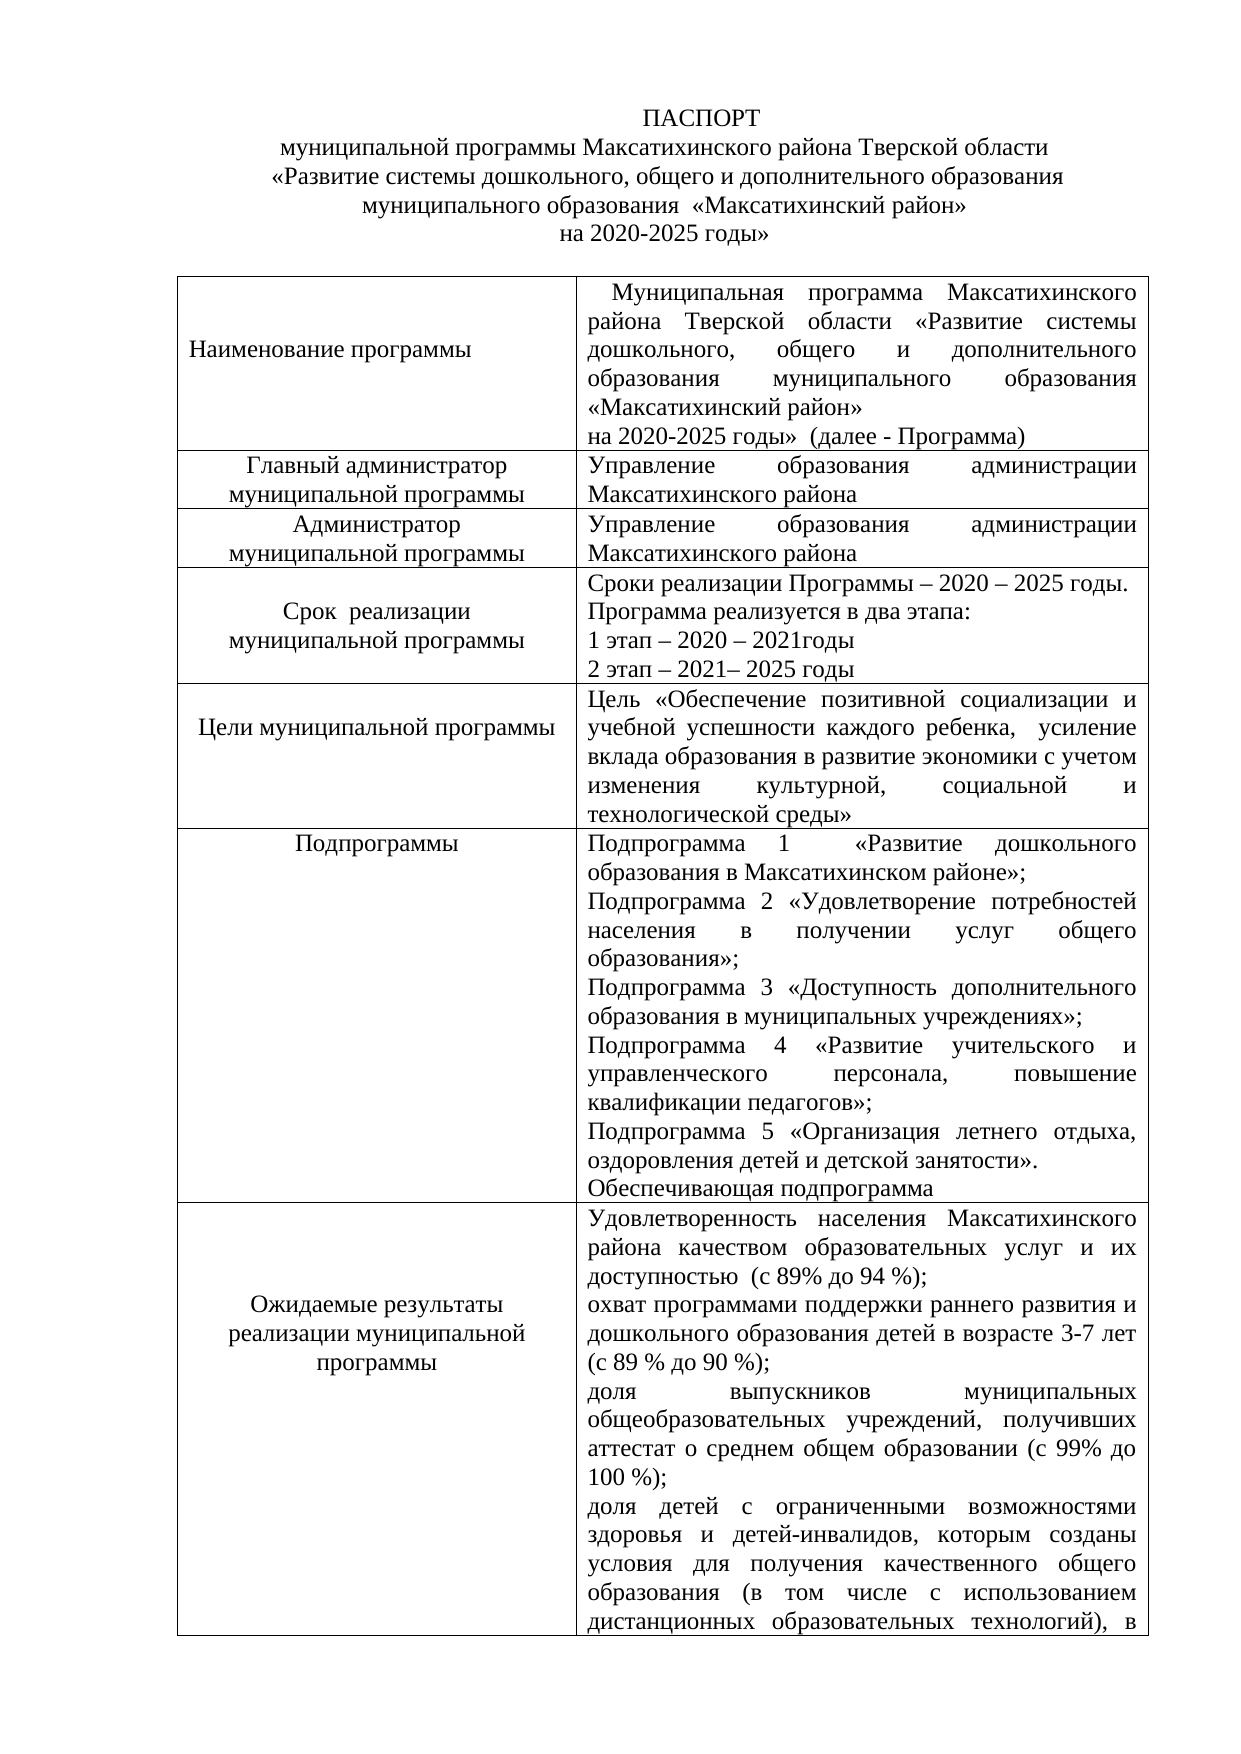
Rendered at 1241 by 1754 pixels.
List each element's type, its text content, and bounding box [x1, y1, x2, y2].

table_cell Администратор муниципальной программы [178, 509, 576, 567]
table_cell Управление образования администрации Максатихинского района [577, 451, 1148, 508]
text на 2020-2025 годы» [177, 218, 1152, 247]
table_cell Цели муниципальной программы [178, 684, 576, 827]
text ПАСПОРТ [177, 103, 1152, 132]
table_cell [577, 1203, 1148, 1634]
table_cell Подпрограмма 1 «Развитие дошкольного образования в Максатихинском районе»; Подпрограмма 2 «Удовлетворение потребностей населения в получении услуг общего образования»; Подпрограмма 3 «Доступность дополнительного образования в муниципальных учреждениях»; Подпрограмма 4 «Развитие учительского и управленческого персонала, повышение квалификации педагогов»; Подпрограмма 5 «Организация летнего отдыха, оздоровления детей и детской занятости». Обеспечивающая подпрограмма [577, 829, 1148, 1202]
table_header Муниципальная программа Максатихинского района Тверской области «Развитие системы дошкольного, общего и дополнительного образования муниципального образования «Максатихинский район» на 2020-2025 годы» (далее - Программа) [577, 277, 1148, 449]
table_cell Подпрограммы [178, 829, 576, 1202]
text «Развитие системы дошкольного, общего и дополнительного образования муниципального образования «Максатихинский район» [177, 161, 1152, 218]
table_cell Срок реализации муниципальной программы [178, 568, 576, 683]
table_cell Управление образования администрации Максатихинского района [577, 509, 1148, 567]
table_cell Цель «Обеспечение позитивной социализации и учебной успешности каждого ребенка, усиление вклада образования в развитие экономики с учетом изменения культурной, социальной и технологической среды» [577, 684, 1148, 827]
table_cell Сроки реализации Программы – 2020 – 2025 годы. Программа реализуется в два этапа: 1 этап – 2020 – 2021годы 2 этап – 2021– 2025 годы [577, 568, 1148, 683]
text муниципальной программы Максатихинского района Тверской области [177, 132, 1152, 161]
table_cell Главный администратор муниципальной программы [178, 451, 576, 508]
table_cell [178, 1203, 576, 1634]
table_header Наименование программы [178, 277, 576, 449]
